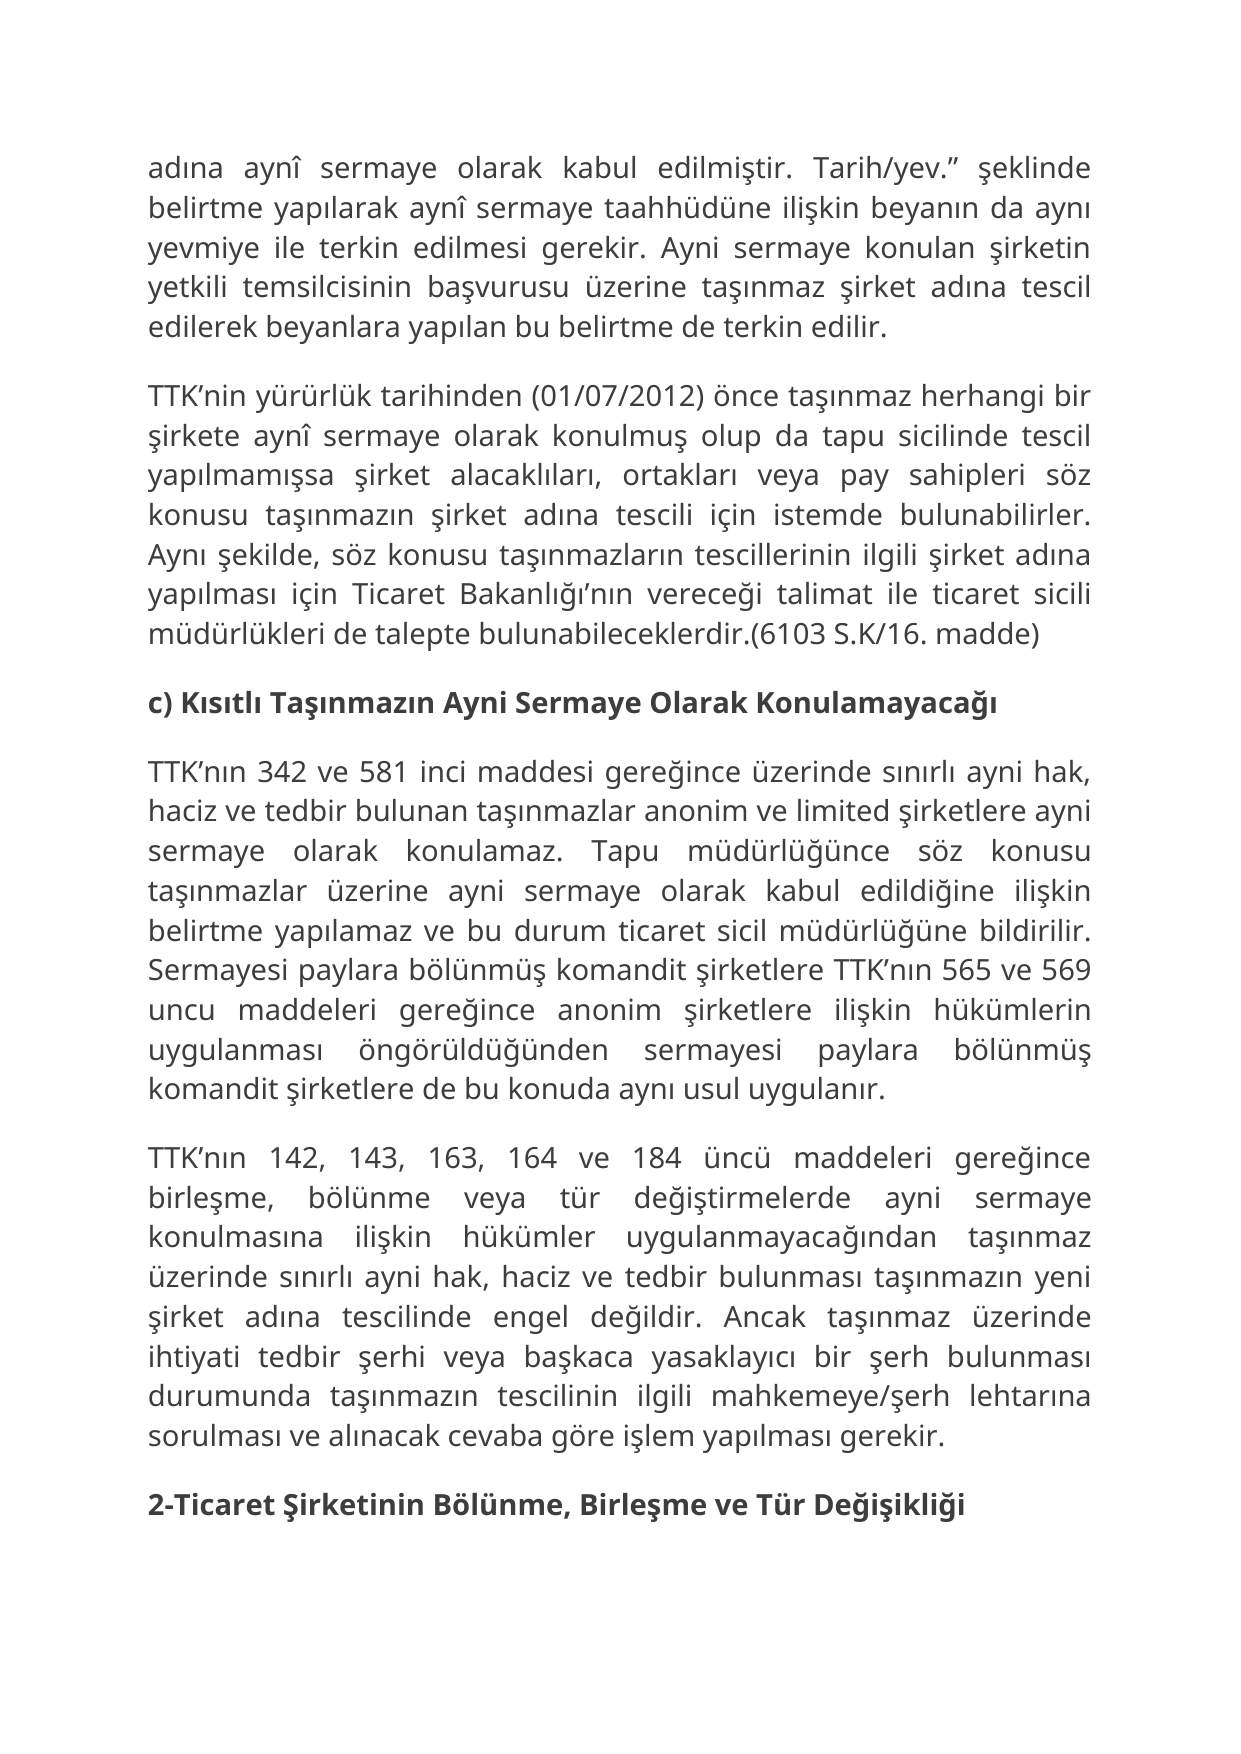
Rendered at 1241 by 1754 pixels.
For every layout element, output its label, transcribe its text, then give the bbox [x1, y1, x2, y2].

text 2-Ticaret Şirketinin Bölünme, Birleşme ve Tür Değişikliği [148, 1484, 1093, 1524]
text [148, 148, 1093, 346]
text TTK’nın 142, 143, 163, 164 ve 184 üncü maddeleri gereğince birleşme, bölünme veya tür değiştirmelerde ayni sermaye konulmasına ilişkin hükümler uygulanmayacağından taşınmaz üzerinde sınırlı ayni hak, haciz ve tedbir bulunması taşınmazın yeni şirket adına tescilinde engel değildir. Ancak taşınmaz üzerinde ihtiyati tedbir şerhi veya başkaca yasaklayıcı bir şerh bulunması durumunda taşınmazın tescilinin ilgili mahkemeye/şerh lehtarına sorulması ve alınacak cevaba göre işlem yapılması gerekir. [148, 1137, 1093, 1455]
text TTK’nın 342 ve 581 inci maddesi gereğince üzerinde sınırlı ayni hak, haciz ve tedbir bulunan taşınmazlar anonim ve limited şirketlere ayni sermaye olarak konulamaz. Tapu müdürlüğünce söz konusu taşınmazlar üzerine ayni sermaye olarak kabul edildiğine ilişkin belirtme yapılamaz ve bu durum ticaret sicil müdürlüğüne bildirilir. Sermayesi paylara bölünmüş komandit şirketlere TTK’nın 565 ve 569 uncu maddeleri gereğince anonim şirketlere ilişkin hükümlerin uygulanması öngörüldüğünden sermayesi paylara bölünmüş komandit şirketlere de bu konuda aynı usul uygulanır. [148, 751, 1093, 1108]
text TTK’nin yürürlük tarihinden (01/07/2012) önce taşınmaz herhangi bir şirkete aynî sermaye olarak konulmuş olup da tapu sicilinde tescil yapılmamışsa şirket alacaklıları, ortakları veya pay sahipleri söz konusu taşınmazın şirket adına tescili için istemde bulunabilirler. Aynı şekilde, söz konusu taşınmazların tescillerinin ilgili şirket adına yapılması için Ticaret Bakanlığı’nın vereceği talimat ile ticaret sicili müdürlükleri de talepte bulunabileceklerdir.(6103 S.K/16. madde) [148, 375, 1093, 653]
text c) Kısıtlı Taşınmazın Ayni Sermaye Olarak Konulamayacağı [148, 682, 1093, 722]
